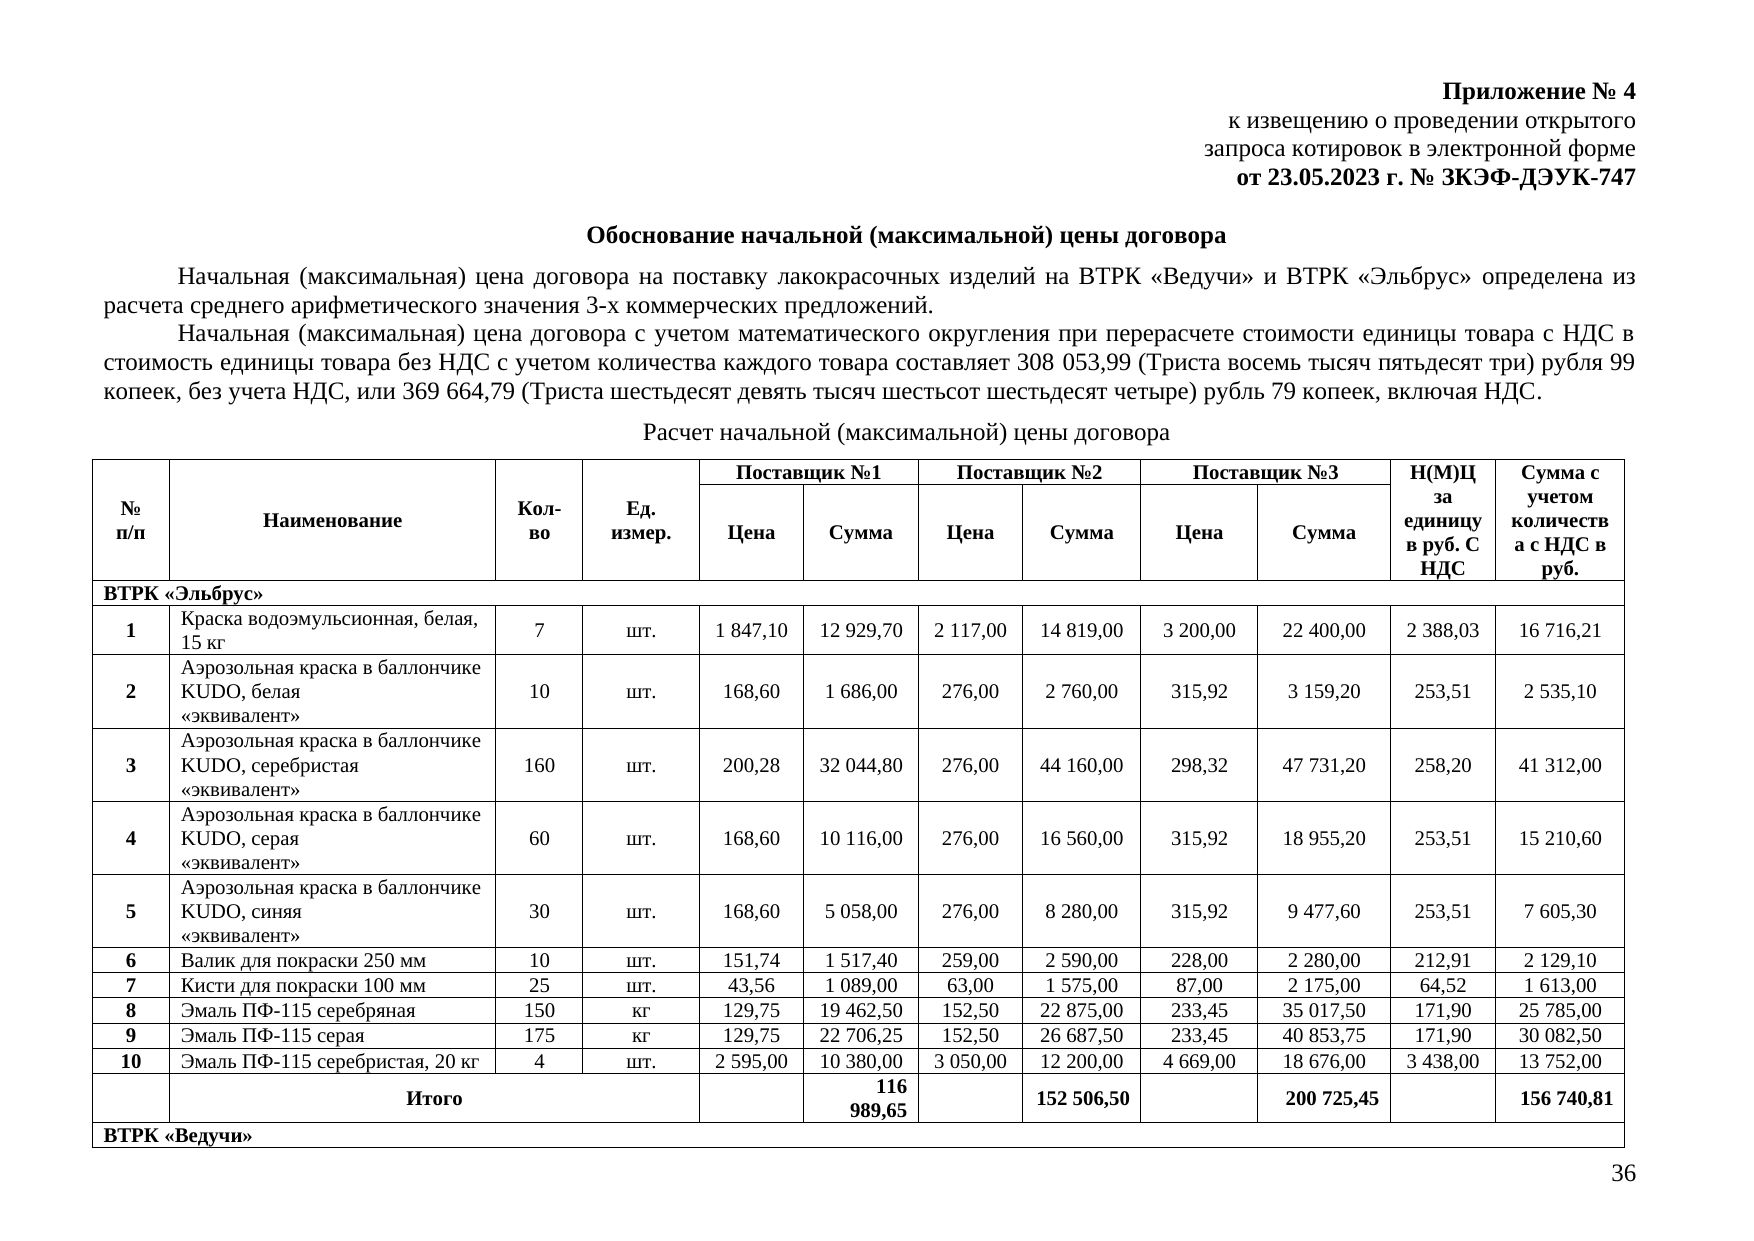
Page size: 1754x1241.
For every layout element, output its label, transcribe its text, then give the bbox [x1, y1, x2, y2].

table_cell [1391, 1074, 1495, 1122]
table_cell 152 506,50 [1023, 1074, 1140, 1122]
table_cell 3 [93, 729, 169, 801]
table_cell 152,50 [919, 1024, 1022, 1047]
table_header Наименование [170, 460, 495, 580]
table_cell 2 129,10 [1496, 948, 1624, 972]
table_cell 212,91 [1391, 948, 1495, 972]
table_cell 30 [496, 875, 582, 947]
table_cell 168,60 [700, 875, 803, 947]
table_cell шт. [583, 802, 699, 874]
table_cell 1 575,00 [1023, 973, 1140, 997]
table_cell 10 [496, 948, 582, 972]
table_cell 2 388,03 [1391, 606, 1495, 654]
table_cell 10 380,00 [804, 1049, 918, 1073]
table_header Н(М)Ц за единицу в руб. С НДС [1391, 460, 1495, 580]
table_cell 276,00 [919, 875, 1022, 947]
table_cell Аэрозольная краска в баллончике KUDO, серебристая «эквивалент» [170, 729, 495, 801]
table_cell 2 175,00 [1258, 973, 1390, 997]
table_cell 200 725,45 [1258, 1074, 1390, 1122]
table_header Кол-во [496, 460, 582, 580]
table_header Ед. измер. [583, 460, 699, 580]
text к извещению о проведении открытого запроса котировок в электронной форме [103, 105, 1636, 162]
table_cell 8 280,00 [1023, 875, 1140, 947]
table_cell 5 [93, 875, 169, 947]
table_header Поставщик №3 [1141, 460, 1390, 484]
table_cell 258,20 [1391, 729, 1495, 801]
table_cell 47 731,20 [1258, 729, 1390, 801]
table_cell 116 989,65 [804, 1074, 918, 1122]
text от 23.05.2023 г. № ЗКЭФ-ДЭУК-747 [103, 162, 1636, 191]
table_cell 276,00 [919, 802, 1022, 874]
table_cell 171,90 [1391, 998, 1495, 1022]
table_cell 168,60 [700, 802, 803, 874]
table_cell 16 560,00 [1023, 802, 1140, 874]
table_cell [919, 1074, 1022, 1122]
table_cell 253,51 [1391, 802, 1495, 874]
table_cell 315,92 [1141, 655, 1257, 727]
table_cell 25 785,00 [1496, 998, 1624, 1022]
text Начальная (максимальная) цена договора на поставку лакокрасочных изделий на ВТРК «Ведучи» и ВТРК «Эльбрус» определена из расчета среднего арифметического значения 3-х коммерческих предложений. [103, 261, 1636, 318]
table_cell шт. [583, 1049, 699, 1073]
table_header Поставщик №1 [700, 460, 918, 484]
table_cell 3 438,00 [1391, 1049, 1495, 1073]
table_cell шт. [583, 875, 699, 947]
table_cell шт. [583, 948, 699, 972]
table_cell 16 716,21 [1496, 606, 1624, 654]
table_cell Аэрозольная краска в баллончике KUDO, синяя «эквивалент» [170, 875, 495, 947]
table_cell ВТРК «Ведучи» [93, 1123, 1624, 1147]
table_cell 25 [496, 973, 582, 997]
table_cell 1 686,00 [804, 655, 918, 727]
table_cell 5 058,00 [804, 875, 918, 947]
table_cell шт. [583, 655, 699, 727]
table_cell 41 312,00 [1496, 729, 1624, 801]
table_cell Сумма [1258, 485, 1390, 580]
table_cell 22 875,00 [1023, 998, 1140, 1022]
table_cell Итого [170, 1074, 699, 1122]
table_header Поставщик №2 [919, 460, 1140, 484]
table_cell 2 535,10 [1496, 655, 1624, 727]
table_cell 10 [496, 655, 582, 727]
table_cell 2 280,00 [1258, 948, 1390, 972]
table_cell 233,45 [1141, 1024, 1257, 1047]
table_cell 10 [93, 1049, 169, 1073]
table_cell 253,51 [1391, 655, 1495, 727]
table_cell 160 [496, 729, 582, 801]
table_cell 315,92 [1141, 875, 1257, 947]
table_cell 43,56 [700, 973, 803, 997]
table_cell 9 477,60 [1258, 875, 1390, 947]
table_cell 44 160,00 [1023, 729, 1140, 801]
table_cell 129,75 [700, 1024, 803, 1047]
table_cell Кисти для покраски 100 мм [170, 973, 495, 997]
table_cell 87,00 [1141, 973, 1257, 997]
text Начальная (максимальная) цена договора с учетом математического округления при перерасчете стоимости единицы товара с НДС в стоимость единицы товара без НДС с учетом количества каждого товара составляет 308 053,99 (Триста восемь тысяч пятьдесят три) рубля 99 копеек, без учета НДС, или 369 664,79 (Триста шестьдесят девять тысяч шестьсот шестьдесят четыре) рубль 79 копеек, включая НДС. [103, 318, 1636, 405]
table_cell 1 089,00 [804, 973, 918, 997]
text Обоснование начальной (максимальной) цены договора [103, 220, 1636, 248]
table_cell 12 929,70 [804, 606, 918, 654]
table_cell Аэрозольная краска в баллончике KUDO, серая «эквивалент» [170, 802, 495, 874]
table_cell 32 044,80 [804, 729, 918, 801]
table_cell 4 [93, 802, 169, 874]
table_cell 228,00 [1141, 948, 1257, 972]
table_cell 18 955,20 [1258, 802, 1390, 874]
table_cell 2 595,00 [700, 1049, 803, 1073]
table_cell 64,52 [1391, 973, 1495, 997]
table_cell 276,00 [919, 729, 1022, 801]
table_cell шт. [583, 729, 699, 801]
table_cell 151,74 [700, 948, 803, 972]
table_cell 6 [93, 948, 169, 972]
table_cell 22 400,00 [1258, 606, 1390, 654]
table_cell 7 605,30 [1496, 875, 1624, 947]
table_cell Цена [919, 485, 1022, 580]
table_cell 2 590,00 [1023, 948, 1140, 972]
table_cell 1 [93, 606, 169, 654]
table_cell 12 200,00 [1023, 1049, 1140, 1073]
text Приложение № 4 [103, 76, 1636, 105]
table_cell 14 819,00 [1023, 606, 1140, 654]
table_cell 2 [93, 655, 169, 727]
table_cell 18 676,00 [1258, 1049, 1390, 1073]
table_cell 63,00 [919, 973, 1022, 997]
table_cell кг [583, 998, 699, 1022]
table_cell 26 687,50 [1023, 1024, 1140, 1047]
table_cell 7 [496, 606, 582, 654]
table_cell Аэрозольная краска в баллончике KUDO, белая «эквивалент» [170, 655, 495, 727]
table_cell Эмаль ПФ-115 серебристая, 20 кг [170, 1049, 495, 1073]
table_cell шт. [583, 606, 699, 654]
table_cell 7 [93, 973, 169, 997]
table_cell Цена [1141, 485, 1257, 580]
table_cell Сумма [1023, 485, 1140, 580]
table_cell 15 210,60 [1496, 802, 1624, 874]
table_cell 276,00 [919, 655, 1022, 727]
table_cell 129,75 [700, 998, 803, 1022]
table_cell 60 [496, 802, 582, 874]
table_cell 156 740,81 [1496, 1074, 1624, 1122]
table_cell 1 517,40 [804, 948, 918, 972]
table_cell 10 116,00 [804, 802, 918, 874]
table_cell 1 847,10 [700, 606, 803, 654]
table_cell [93, 1074, 169, 1122]
table_cell 175 [496, 1024, 582, 1047]
table_cell 168,60 [700, 655, 803, 727]
table_cell 35 017,50 [1258, 998, 1390, 1022]
table_cell 19 462,50 [804, 998, 918, 1022]
table_cell 171,90 [1391, 1024, 1495, 1047]
table_cell 152,50 [919, 998, 1022, 1022]
table_cell 9 [93, 1024, 169, 1047]
table_cell Краска водоэмульсионная, белая, 15 кг [170, 606, 495, 654]
table_cell 8 [93, 998, 169, 1022]
table_cell 298,32 [1141, 729, 1257, 801]
table_cell 22 706,25 [804, 1024, 918, 1047]
table_cell 150 [496, 998, 582, 1022]
table_cell 13 752,00 [1496, 1049, 1624, 1073]
table_cell Эмаль ПФ-115 серебряная [170, 998, 495, 1022]
table_cell 3 050,00 [919, 1049, 1022, 1073]
table_cell 253,51 [1391, 875, 1495, 947]
table_cell 3 200,00 [1141, 606, 1257, 654]
table_cell Цена [700, 485, 803, 580]
table_cell Сумма [804, 485, 918, 580]
table_cell 315,92 [1141, 802, 1257, 874]
table_cell 200,28 [700, 729, 803, 801]
table_cell 4 [496, 1049, 582, 1073]
table_cell [1141, 1074, 1257, 1122]
table_cell 1 613,00 [1496, 973, 1624, 997]
table_cell шт. [583, 973, 699, 997]
table_cell 30 082,50 [1496, 1024, 1624, 1047]
table_header Сумма с учетом количества с НДС в руб. [1496, 460, 1624, 580]
table_cell [700, 1074, 803, 1122]
table_cell 259,00 [919, 948, 1022, 972]
table_cell 40 853,75 [1258, 1024, 1390, 1047]
table_cell 2 760,00 [1023, 655, 1140, 727]
table_header № п/п [93, 460, 169, 580]
table_cell Эмаль ПФ-115 серая [170, 1024, 495, 1047]
table_cell 3 159,20 [1258, 655, 1390, 727]
table_cell ВТРК «Эльбрус» [93, 581, 1624, 605]
table_cell кг [583, 1024, 699, 1047]
table_cell 233,45 [1141, 998, 1257, 1022]
table_cell Валик для покраски 250 мм [170, 948, 495, 972]
table_cell 2 117,00 [919, 606, 1022, 654]
table_cell 4 669,00 [1141, 1049, 1257, 1073]
text Расчет начальной (максимальной) цены договора [103, 417, 1636, 446]
